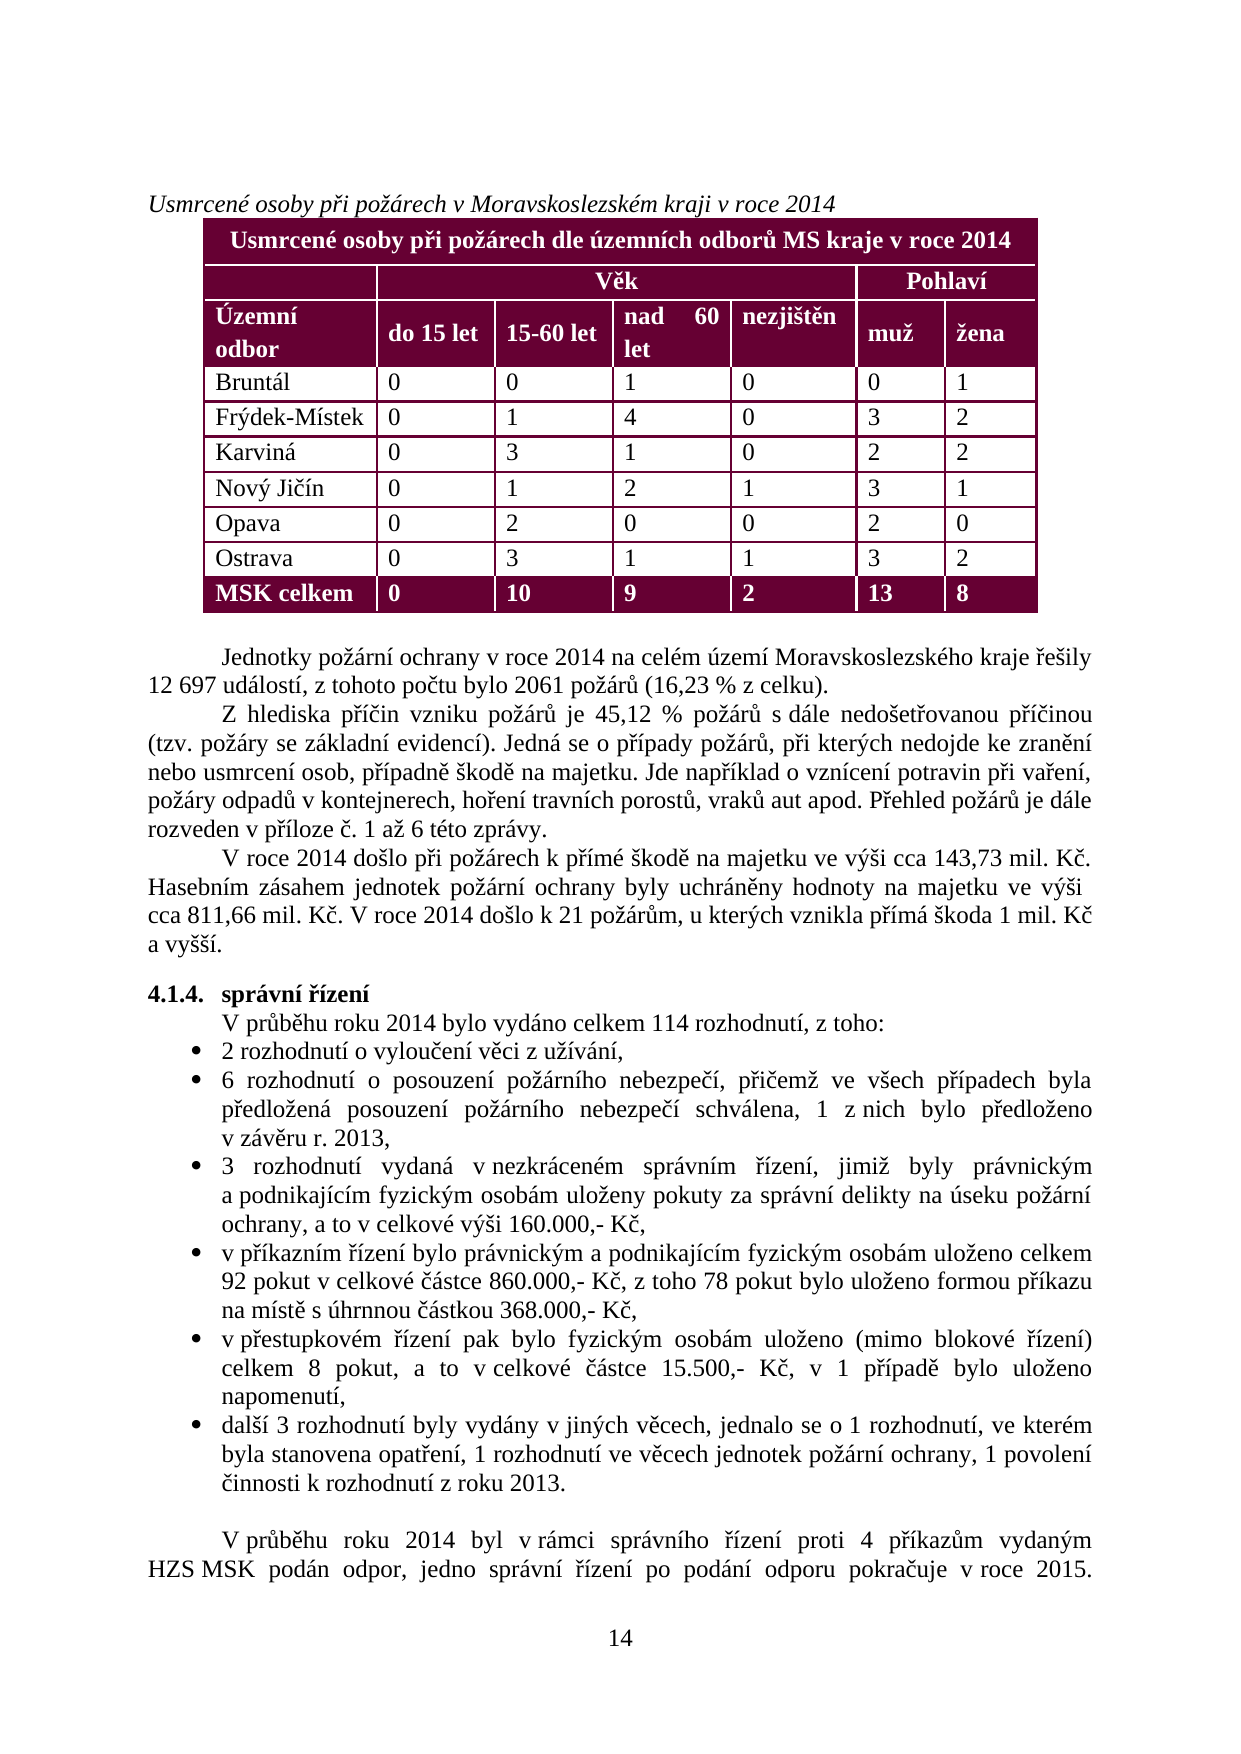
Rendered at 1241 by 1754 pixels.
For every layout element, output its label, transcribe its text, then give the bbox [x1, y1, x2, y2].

table_cell 9 [614, 578, 730, 611]
table_cell 0 [378, 367, 494, 400]
table_cell 4 [614, 403, 730, 435]
table_cell 0 [378, 543, 494, 576]
table_cell 1 [946, 473, 1035, 506]
table_cell 1 [614, 367, 730, 400]
table_cell 0 [378, 438, 494, 471]
table_cell 2 [496, 508, 612, 541]
table_cell Frýdek-Místek [205, 403, 376, 435]
table_cell 0 [732, 508, 855, 541]
table_cell 13 [858, 578, 944, 611]
table_cell 1 [496, 403, 612, 435]
table_cell 1 [946, 367, 1035, 400]
text Z hlediska příčin vzniku požárů je 45,12 % požárů s dále nedošetřovanou příčinou (tzv. požáry se základní evidencí). Jedná se o případy požárů, při kterých nedojde ke zranění nebo usmrcení osob, případně škodě na majetku. Jde například o vznícení potravin při vaření, požáry odpadů v kontejnerech, hoření travních porostů, vraků aut apod. Přehled požárů je dále rozveden v příloze č. 1 až 6 této zprávy. [148, 699, 1093, 843]
table_cell 0 [378, 473, 494, 506]
table_cell 1 [732, 543, 855, 576]
table_cell 3 [496, 438, 612, 471]
table_cell 2 [858, 438, 944, 471]
table_cell 15-60 let [496, 301, 612, 367]
table_cell 2 [614, 473, 730, 506]
table_cell muž [858, 301, 944, 367]
table_cell 2 [732, 578, 855, 611]
list 3 rozhodnutí vydaná v nezkráceném správním řízení, jimiž byly právnickým a podnikajícím fyzickým osobám uloženy pokuty za správní delikty na úseku požární ochrany, a to v celkové výši 160.000,- Kč, [192, 1151, 1093, 1238]
table_cell 3 [496, 543, 612, 576]
text Usmrcené osoby při požárech v Moravskoslezském kraji v roce 2014 [148, 189, 1093, 217]
table_cell nezjištěn [732, 301, 855, 367]
table_cell 0 [614, 508, 730, 541]
table_cell 0 [946, 508, 1035, 541]
table_cell 2 [946, 438, 1035, 471]
table_cell 0 [858, 367, 944, 400]
subtitle 4.1.4. správní řízení [148, 979, 1093, 1008]
table_cell Věk [378, 266, 855, 299]
table_cell 2 [858, 508, 944, 541]
table_cell nad 60 let [614, 301, 730, 367]
table_cell [205, 266, 376, 299]
table_cell 0 [732, 403, 855, 435]
table_cell 2 [946, 403, 1035, 435]
table_cell 0 [378, 578, 494, 611]
table_cell Karviná [205, 438, 376, 471]
table_cell Územní odbor [205, 301, 376, 367]
list v přestupkovém řízení pak bylo fyzickým osobám uloženo (mimo blokové řízení) celkem 8 pokut, a to v celkové částce 15.500,- Kč, v 1 případě bylo uloženo napomenutí, [192, 1324, 1093, 1410]
table_cell 2 [946, 543, 1035, 576]
table_cell 0 [496, 367, 612, 400]
table_cell 0 [732, 367, 855, 400]
table_header Usmrcené osoby při požárech dle územních odborů MS kraje v roce 2014 [205, 220, 1035, 264]
list 2 rozhodnutí o vyloučení věci z užívání, [192, 1036, 1093, 1065]
table_cell Opava [205, 508, 376, 541]
list další 3 rozhodnutí byly vydány v jiných věcech, jednalo se o 1 rozhodnutí, ve kterém byla stanovena opatření, 1 rozhodnutí ve věcech jednotek požární ochrany, 1 povolení činnosti k rozhodnutí z roku 2013. [192, 1410, 1093, 1496]
table_cell 1 [614, 438, 730, 471]
table_cell 3 [858, 403, 944, 435]
table_cell 10 [496, 578, 612, 611]
table_cell 8 [946, 578, 1035, 611]
table_cell 0 [732, 438, 855, 471]
table_cell Ostrava [205, 543, 376, 576]
table_cell MSK celkem [205, 578, 376, 611]
table_cell 3 [858, 473, 944, 506]
table_cell 0 [378, 508, 494, 541]
table_cell Pohlaví [858, 266, 1035, 299]
table_cell žena [946, 301, 1035, 367]
table_cell 1 [614, 543, 730, 576]
text V průběhu roku 2014 bylo vydáno celkem 114 rozhodnutí, z toho: [148, 1008, 1093, 1036]
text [148, 1525, 1093, 1583]
table_cell Bruntál [205, 367, 376, 400]
table_cell do 15 let [378, 301, 494, 367]
table_cell 0 [378, 403, 494, 435]
table_cell 3 [858, 543, 944, 576]
list v příkazním řízení bylo právnickým a podnikajícím fyzickým osobám uloženo celkem 92 pokut v celkové částce 860.000,- Kč, z toho 78 pokut bylo uloženo formou příkazu na místě s úhrnnou částkou 368.000,- Kč, [192, 1238, 1093, 1324]
text V roce 2014 došlo při požárech k přímé škodě na majetku ve výši cca 143,73 mil. Kč. Hasebním zásahem jednotek požární ochrany byly uchráněny hodnoty na majetku ve výši cca 811,66 mil. Kč. V roce 2014 došlo k 21 požárům, u kterých vznikla přímá škoda 1 mil. Kč a vyšší. [148, 843, 1093, 958]
table_cell 1 [732, 473, 855, 506]
table_cell 1 [496, 473, 612, 506]
list 6 rozhodnutí o posouzení požárního nebezpečí, přičemž ve všech případech byla předložená posouzení požárního nebezpečí schválena, 1 z nich bylo předloženo v závěru r. 2013, [192, 1065, 1093, 1151]
text Jednotky požární ochrany v roce 2014 na celém území Moravskoslezského kraje řešily 12 697 událostí, z tohoto počtu bylo 2061 požárů (16,23 % z celku). [148, 642, 1093, 699]
table_cell Nový Jičín [205, 473, 376, 506]
